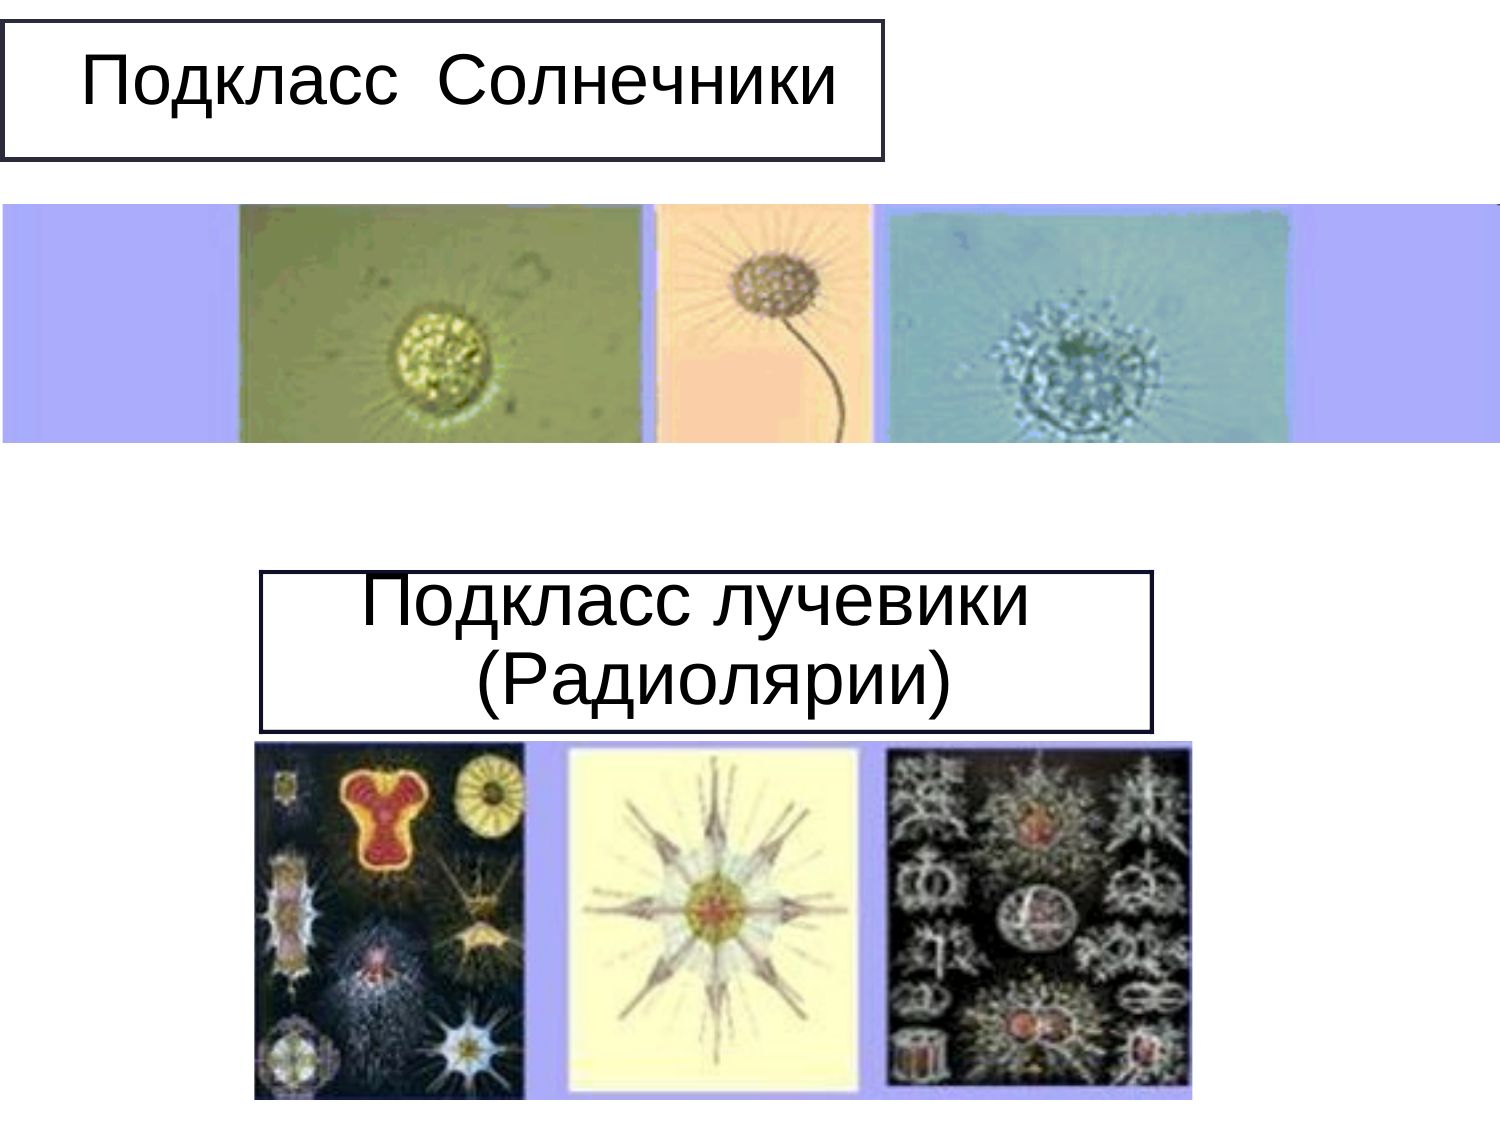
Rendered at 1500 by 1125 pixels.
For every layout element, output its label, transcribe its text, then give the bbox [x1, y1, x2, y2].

picture [2, 204, 1500, 443]
picture [254, 741, 1193, 1100]
picture [256, 567, 1156, 736]
